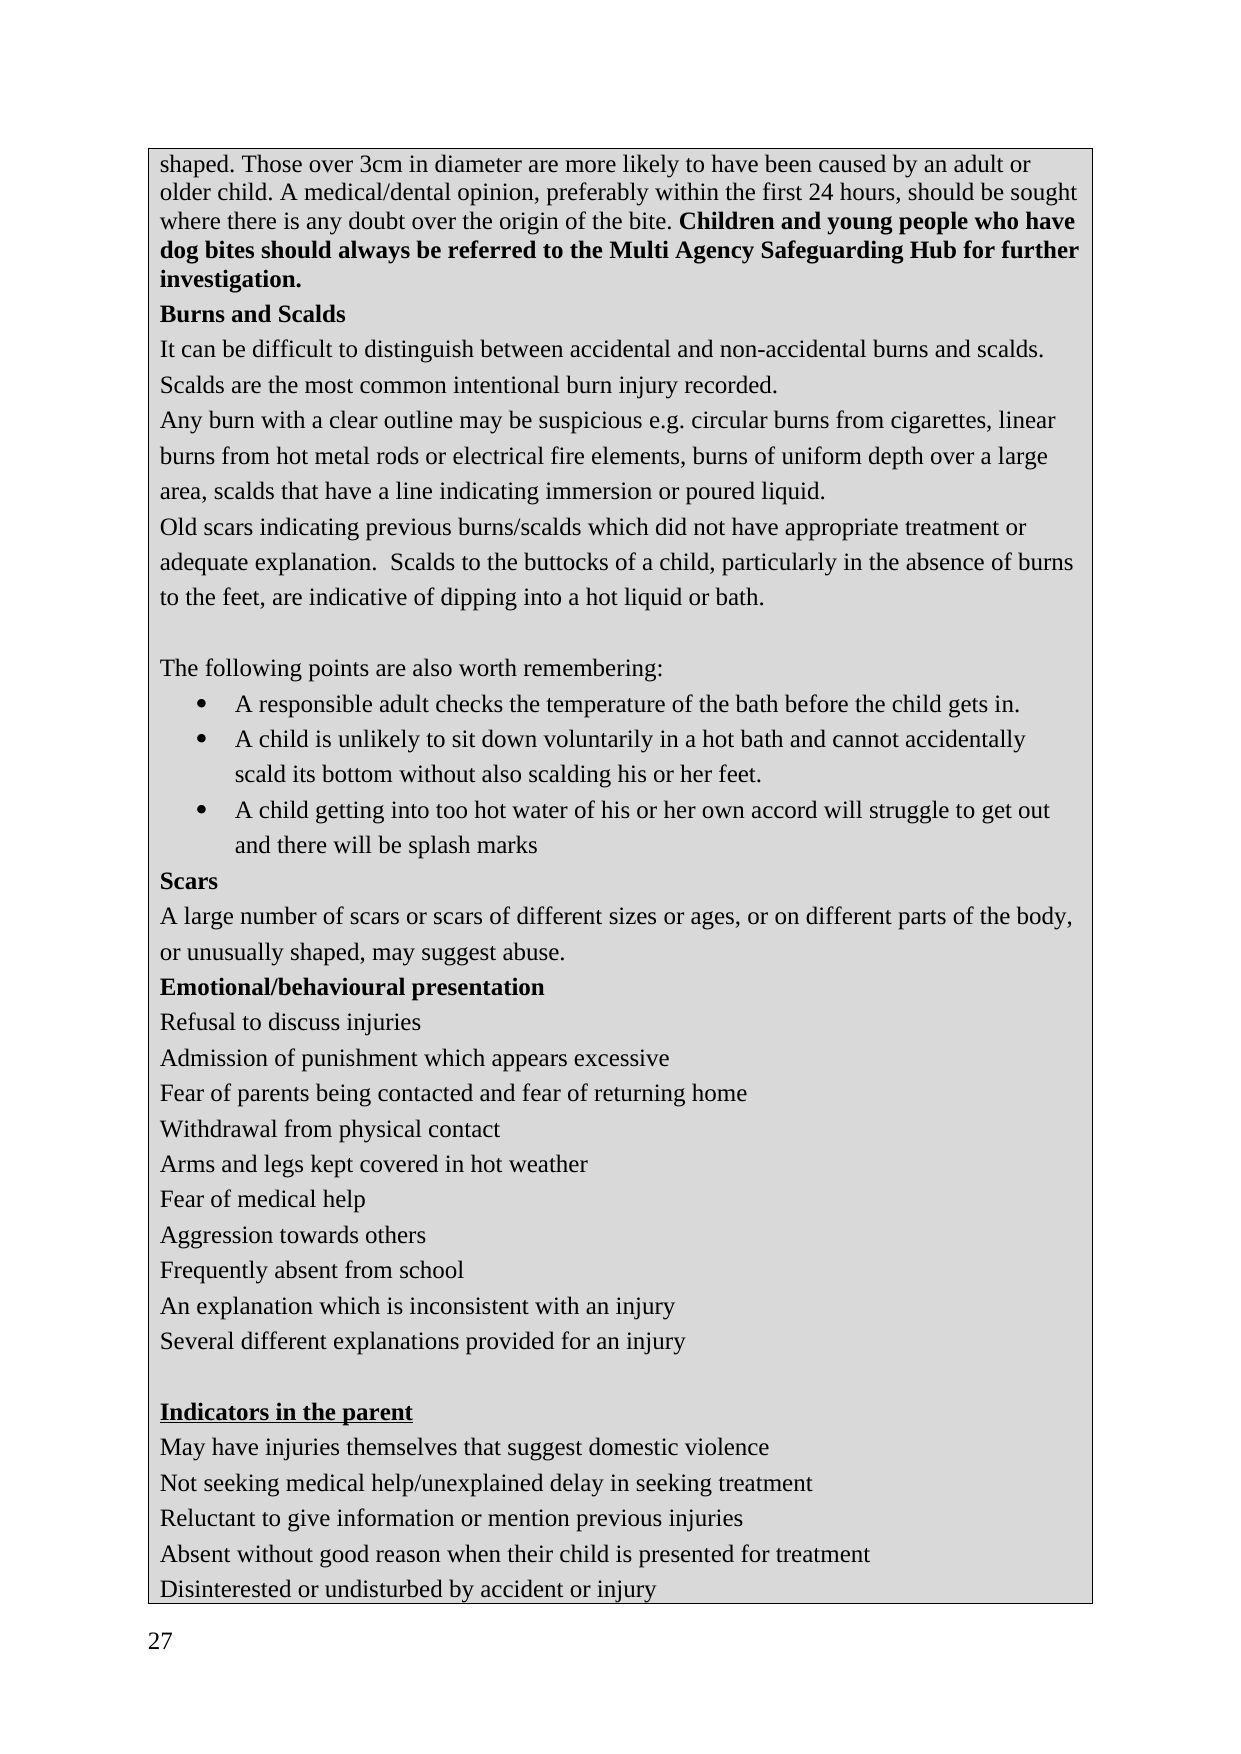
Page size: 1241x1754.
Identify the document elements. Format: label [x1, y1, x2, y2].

table_header [149, 149, 1092, 1603]
